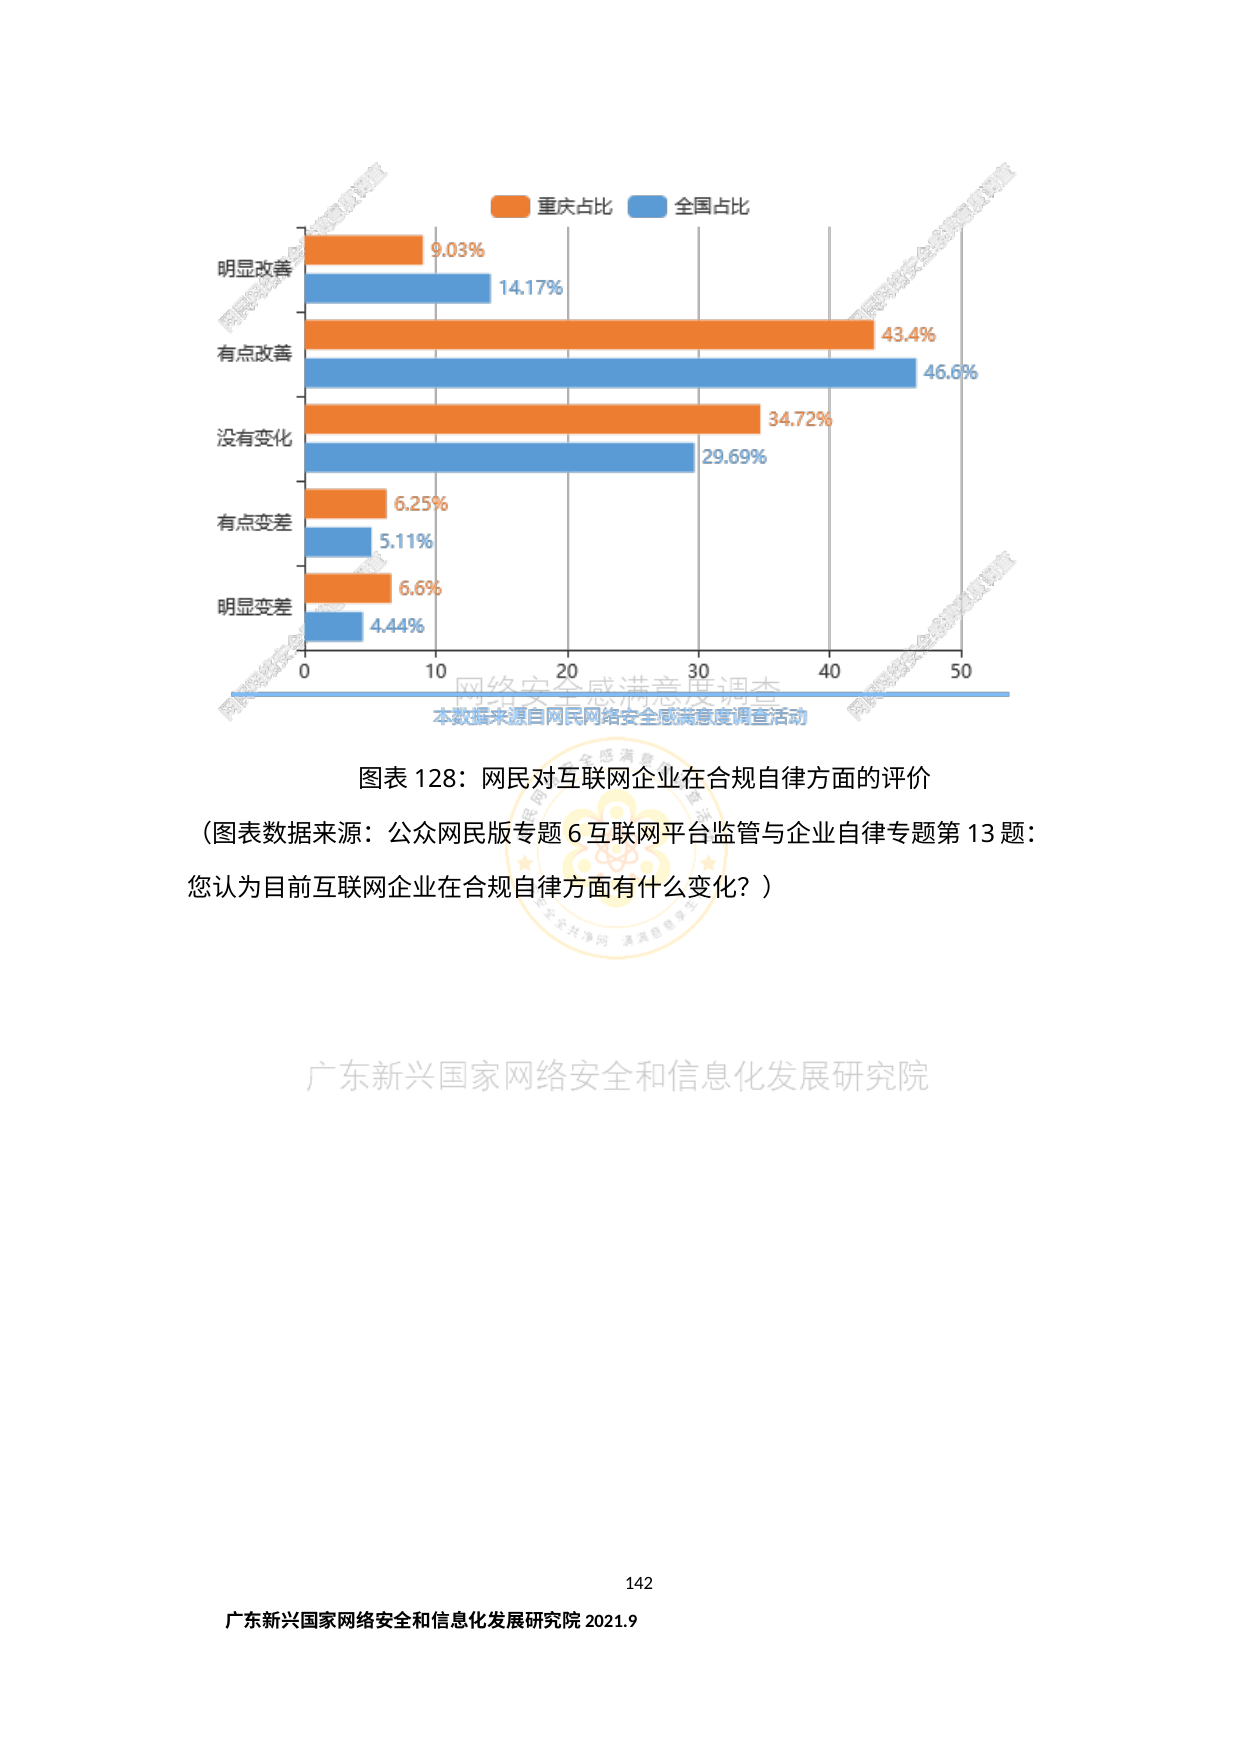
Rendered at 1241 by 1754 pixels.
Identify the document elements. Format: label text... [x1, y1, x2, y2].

picture [202, 150, 1039, 744]
text 图表128：网民对互联网企业在合规自律方面的评价 [187, 759, 1053, 795]
text （图表数据来源：公众网民版专题6互联网平台监管与企业自律专题第13题：您认为目前互联网企业在合规自律方面有什么变化？） [187, 813, 1053, 904]
